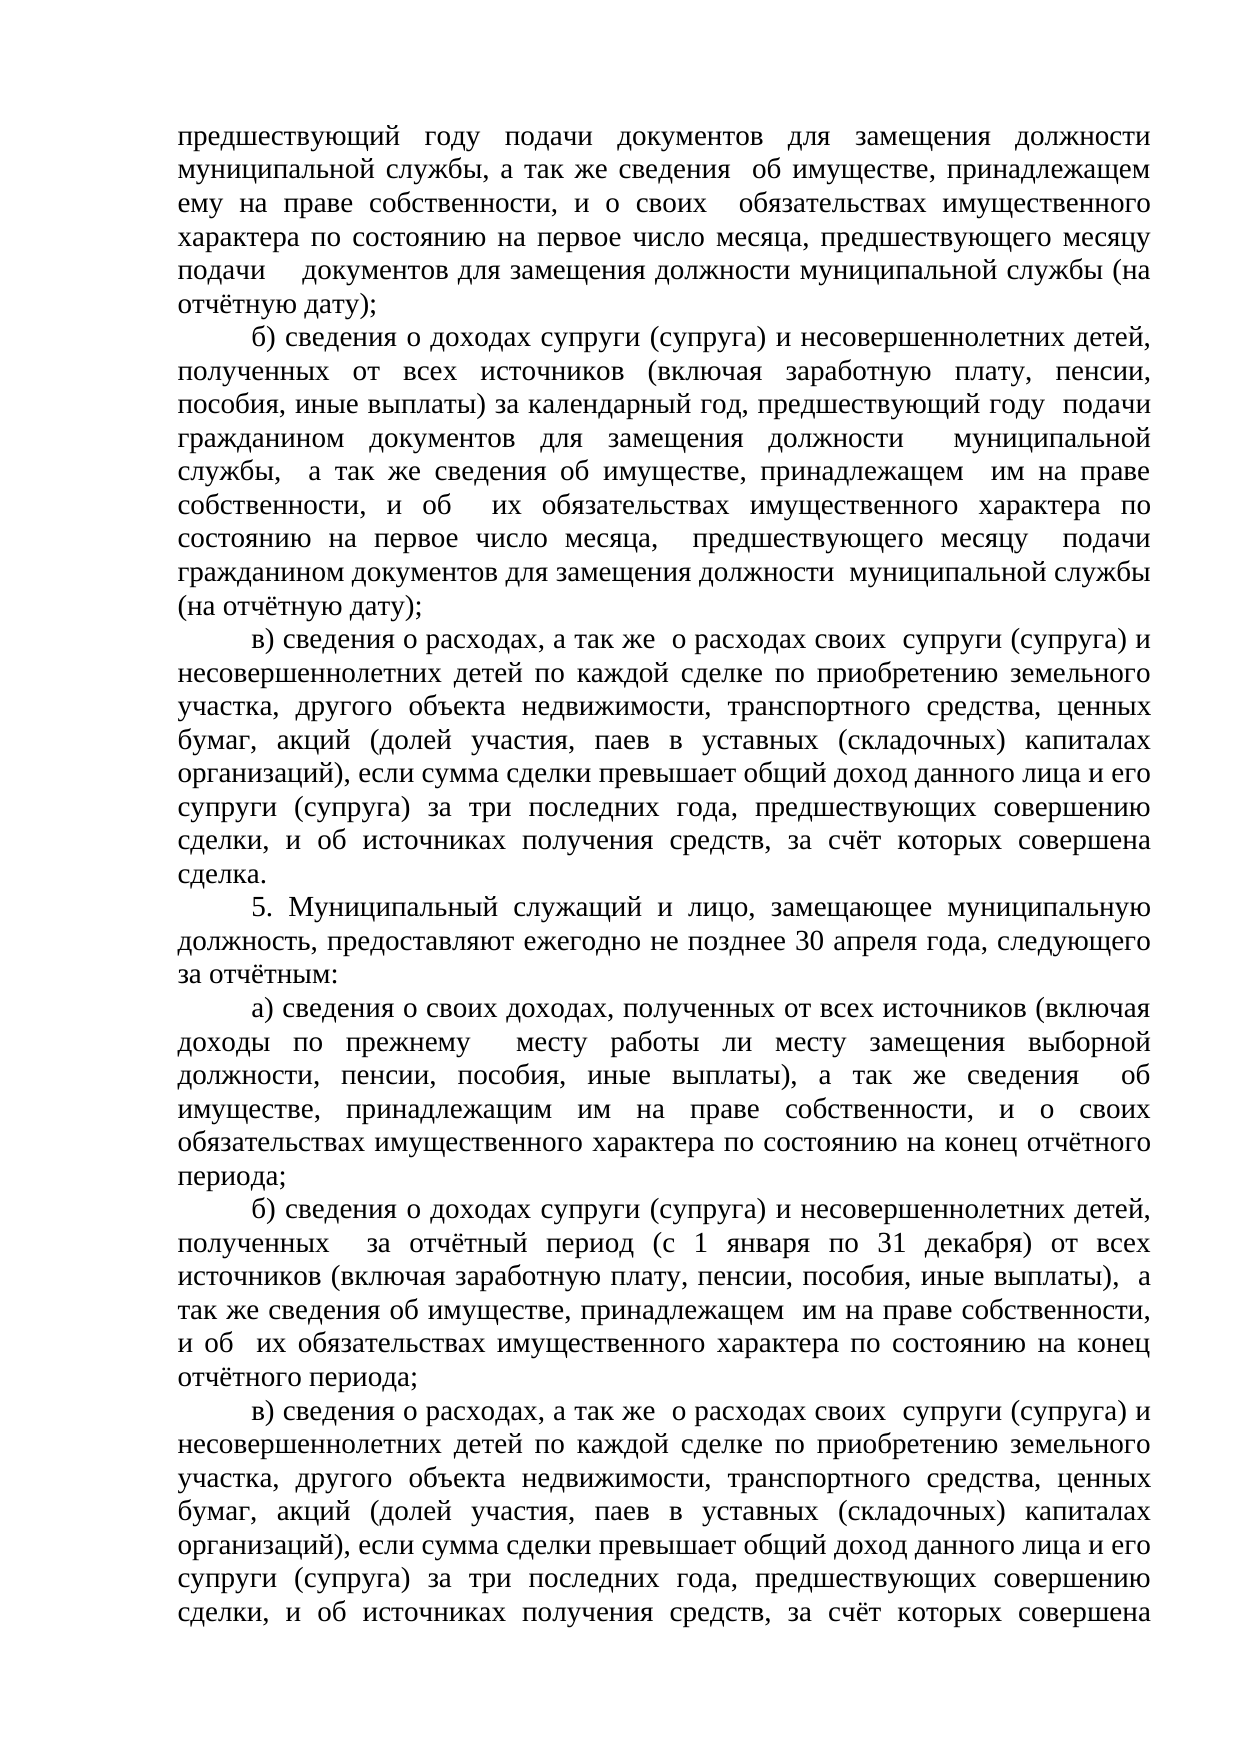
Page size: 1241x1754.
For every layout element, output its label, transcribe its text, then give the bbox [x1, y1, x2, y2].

text б) сведения о доходах супруги (супруга) и несовершеннолетних детей, полученных за отчётный период (с 1 января по 31 декабря) от всех источников (включая заработную плату, пенсии, пособия, иные выплаты), а так же сведения об имуществе, принадлежащем им на праве собственности, и об их обязательствах имущественного характера по состоянию на конец отчётного периода; [177, 1191, 1152, 1393]
text а) сведения о своих доходах, полученных от всех источников (включая доходы по прежнему месту работы ли месту замещения выборной должности, пенсии, пособия, иные выплаты), а так же сведения об имуществе, принадлежащим им на праве собственности, и о своих обязательствах имущественного характера по состоянию на конец отчётного периода; [177, 990, 1152, 1191]
text б) сведения о доходах супруги (супруга) и несовершеннолетних детей, полученных от всех источников (включая заработную плату, пенсии, пособия, иные выплаты) за календарный год, предшествующий году подачи гражданином документов для замещения должности муниципальной службы, а так же сведения об имуществе, принадлежащем им на праве собственности, и об их обязательствах имущественного характера по состоянию на первое число месяца, предшествующего месяцу подачи гражданином документов для замещения должности муниципальной службы (на отчётную дату); [177, 319, 1152, 621]
text 5. Муниципальный служащий и лицо, замещающее муниципальную должность, предоставляют ежегодно не позднее 30 апреля года, следующего за отчётным: [177, 889, 1152, 990]
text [177, 1393, 1152, 1627]
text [177, 118, 1152, 319]
